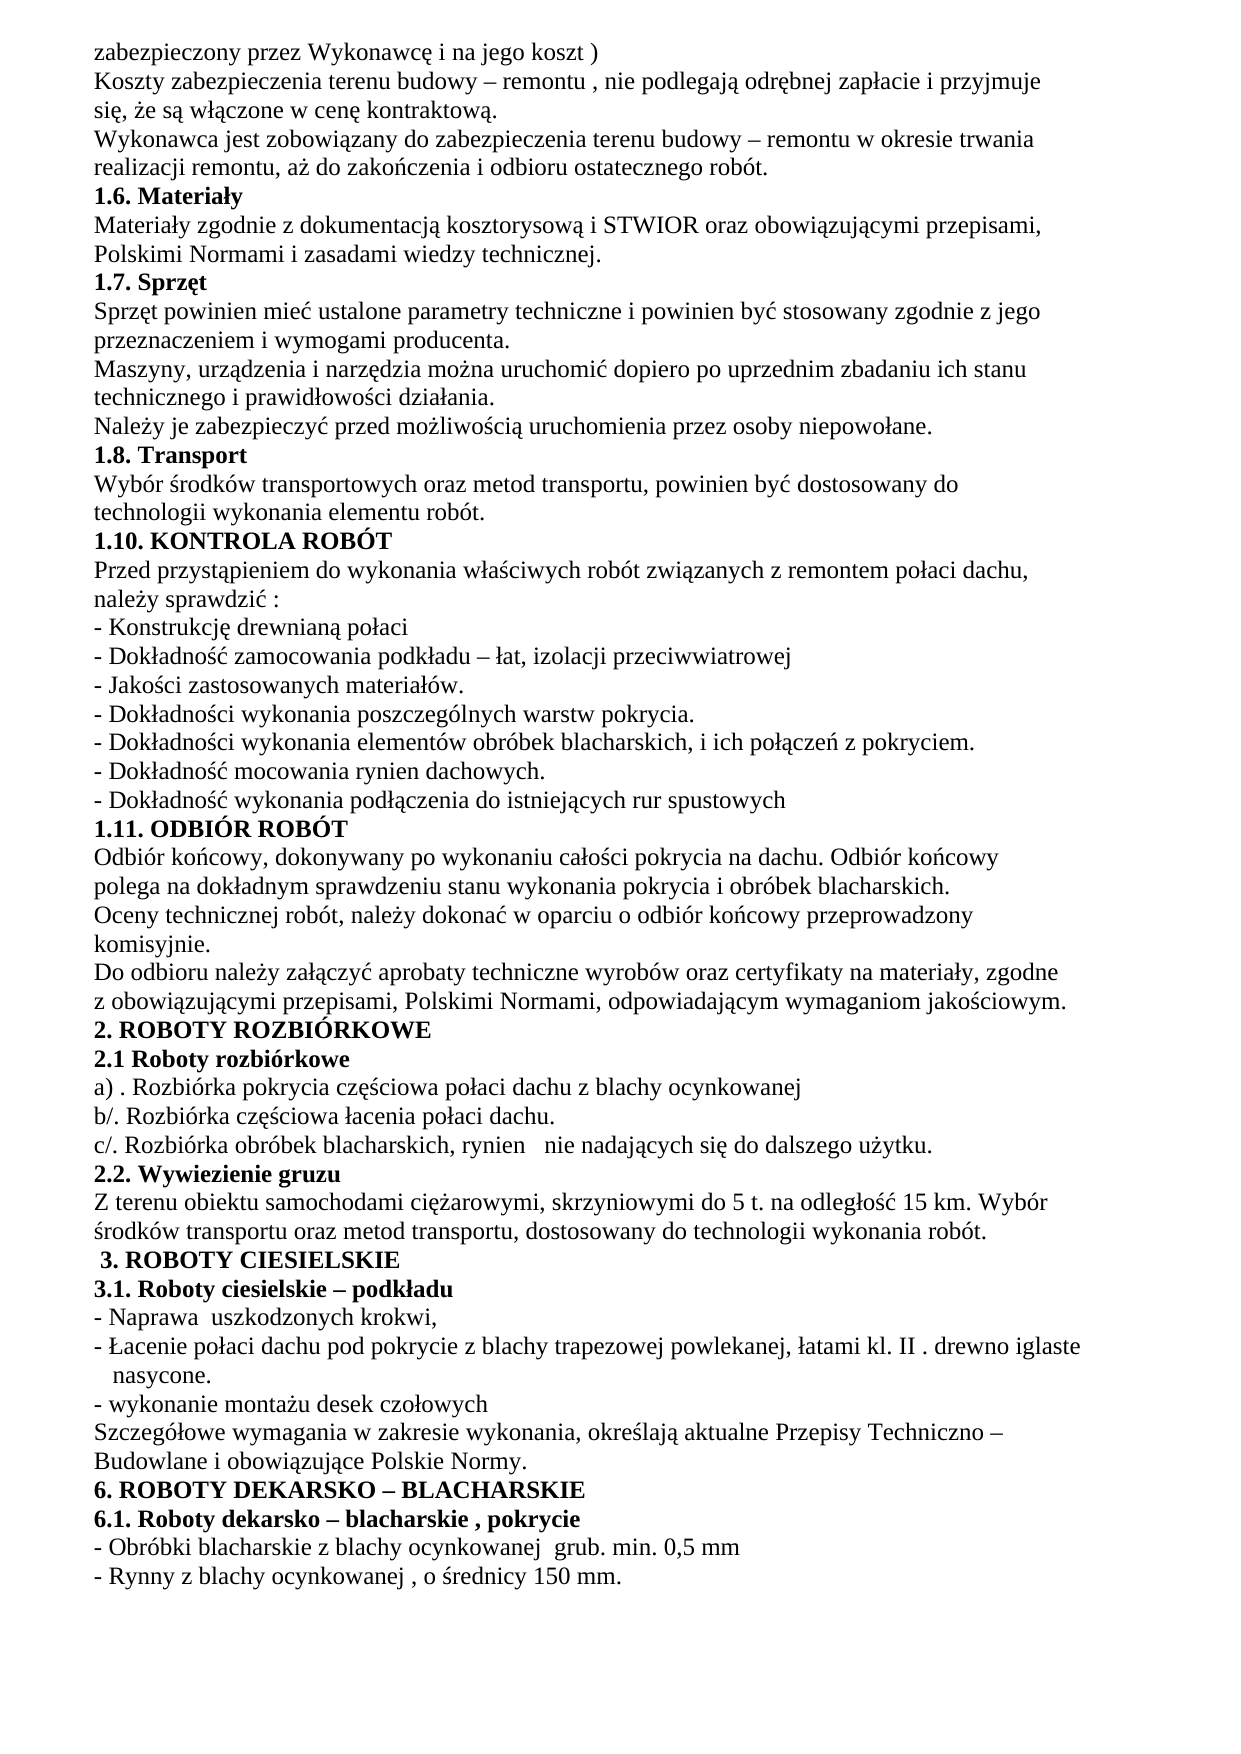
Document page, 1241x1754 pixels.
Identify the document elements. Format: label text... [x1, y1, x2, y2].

text 1.8. Transport [94, 440, 1093, 469]
text Maszyny, urządzenia i narzędzia można uruchomić dopiero po uprzednim zbadaniu ich stanu [94, 354, 1093, 382]
text - Naprawa uszkodzonych krokwi, [94, 1302, 1093, 1331]
text Przed przystąpieniem do wykonania właściwych robót związanych z remontem połaci dachu, [94, 555, 1093, 584]
text Materiały zgodnie z dokumentacją kosztorysową i STWIOR oraz obowiązującymi przepisami, [94, 210, 1093, 239]
text - Dokładność wykonania podłączenia do istniejących rur spustowych [94, 785, 1093, 814]
text - Obróbki blacharskie z blachy ocynkowanej grub. min. 0,5 mm [94, 1532, 1093, 1561]
text przeznaczeniem i wymogami producenta. [94, 325, 1093, 354]
text c/. Rozbiórka obróbek blacharskich, rynien nie nadających się do dalszego użytku. [94, 1130, 1093, 1159]
text - Dokładność mocowania rynien dachowych. [94, 756, 1093, 785]
text - Dokładność zamocowania podkładu – łat, izolacji przeciwwiatrowej [94, 641, 1093, 670]
text należy sprawdzić : [94, 584, 1093, 612]
text Należy je zabezpieczyć przed możliwością uruchomienia przez osoby niepowołane. [94, 411, 1093, 440]
text - Dokładności wykonania elementów obróbek blacharskich, i ich połączeń z pokryciem. [94, 727, 1093, 756]
text 1.10. KONTROLA ROBÓT [94, 526, 1093, 555]
text b/. Rozbiórka częściowa łacenia połaci dachu. [94, 1101, 1093, 1130]
text polega na dokładnym sprawdzeniu stanu wykonania pokrycia i obróbek blacharskich. [94, 871, 1093, 900]
text 1.11. ODBIÓR ROBÓT [94, 814, 1093, 842]
text 6. ROBOTY DEKARSKO – BLACHARSKIE [94, 1475, 1093, 1504]
text Oceny technicznej robót, należy dokonać w oparciu o odbiór końcowy przeprowadzony [94, 900, 1093, 929]
text Budowlane i obowiązujące Polskie Normy. [94, 1446, 1093, 1475]
text - Konstrukcję drewnianą połaci [94, 612, 1093, 641]
text 2. ROBOTY ROZBIÓRKOWE [94, 1015, 1093, 1044]
text Wykonawca jest zobowiązany do zabezpieczenia terenu budowy – remontu w okresie trwania [94, 124, 1093, 152]
text Polskimi Normami i zasadami wiedzy technicznej. [94, 239, 1093, 267]
text Odbiór końcowy, dokonywany po wykonaniu całości pokrycia na dachu. Odbiór końcowy [94, 842, 1093, 871]
text technologii wykonania elementu robót. [94, 497, 1093, 526]
text Do odbioru należy załączyć aprobaty techniczne wyrobów oraz certyfikaty na materiały, zgodne [94, 957, 1093, 986]
text 2.2. Wywiezienie gruzu [94, 1159, 1093, 1187]
text się, że są włączone w cenę kontraktową. [94, 95, 1093, 124]
text - Łacenie połaci dachu pod pokrycie z blachy trapezowej powlekanej, łatami kl. II . drewno iglaste nasycone. [94, 1331, 1093, 1389]
text 3.1. Roboty ciesielskie – podkładu [94, 1274, 1093, 1302]
text Wybór środków transportowych oraz metod transportu, powinien być dostosowany do [94, 469, 1093, 497]
text a) . Rozbiórka pokrycia częściowa połaci dachu z blachy ocynkowanej [94, 1072, 1093, 1101]
text środków transportu oraz metod transportu, dostosowany do technologii wykonania robót. [94, 1216, 1093, 1245]
text 1.7. Sprzęt [94, 267, 1093, 296]
text komisyjnie. [94, 929, 1093, 957]
text z obowiązującymi przepisami, Polskimi Normami, odpowiadającym wymaganiom jakościowym. [94, 986, 1093, 1015]
text 3. ROBOTY CIESIELSKIE [94, 1245, 1093, 1274]
text Z terenu obiektu samochodami ciężarowymi, skrzyniowymi do 5 t. na odległość 15 km. Wybór [94, 1187, 1093, 1216]
text Szczegółowe wymagania w zakresie wykonania, określają aktualne Przepisy Techniczno – [94, 1417, 1093, 1446]
text - wykonanie montażu desek czołowych [94, 1389, 1093, 1417]
text realizacji remontu, aż do zakończenia i odbioru ostatecznego robót. [94, 152, 1093, 181]
text - Jakości zastosowanych materiałów. [94, 670, 1093, 699]
text technicznego i prawidłowości działania. [94, 382, 1093, 411]
text Koszty zabezpieczenia terenu budowy – remontu , nie podlegają odrębnej zapłacie i przyjmuje [94, 66, 1093, 95]
text Sprzęt powinien mieć ustalone parametry techniczne i powinien być stosowany zgodnie z jego [94, 296, 1093, 325]
text - Dokładności wykonania poszczególnych warstw pokrycia. [94, 699, 1093, 727]
text zabezpieczony przez Wykonawcę i na jego koszt ) [94, 37, 1093, 66]
text 2.1 Roboty rozbiórkowe [94, 1044, 1093, 1072]
text 1.6. Materiały [94, 181, 1093, 210]
text - Rynny z blachy ocynkowanej , o średnicy 150 mm. [94, 1561, 1093, 1590]
text 6.1. Roboty dekarsko – blacharskie , pokrycie [94, 1504, 1093, 1532]
